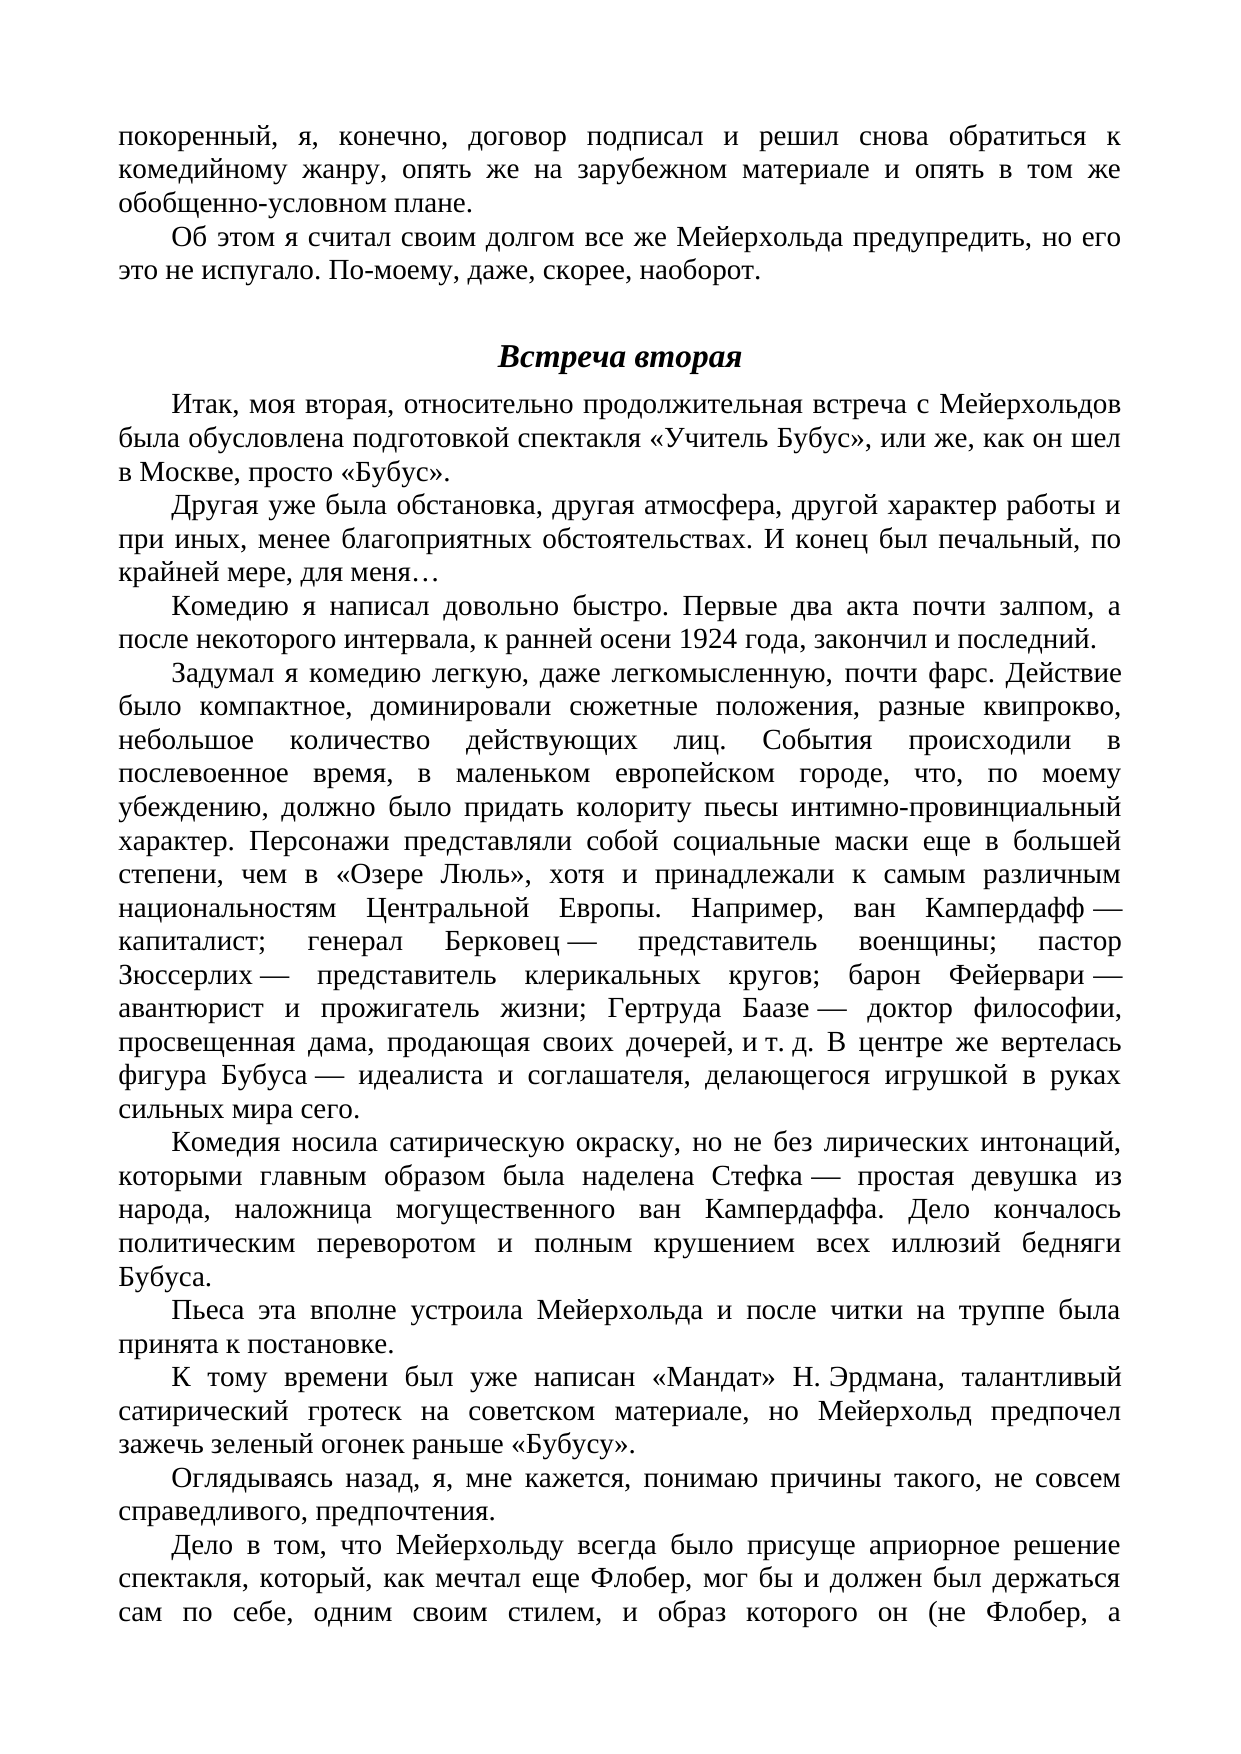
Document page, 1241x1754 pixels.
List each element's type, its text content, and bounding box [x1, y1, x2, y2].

text Комедия носила сатирическую окраску, но не без лирических интонаций, которыми главным образом была наделена Стефка — простая девушка из народа, наложница могущественного ван Кампердаффа. Дело кончалось политическим переворотом и полным крушением всех иллюзий бедняги Бубуса. [118, 1124, 1122, 1292]
text Комедию я написал довольно быстро. Первые два акта почти залпом, а после некоторого интервала, к ранней осени 1924 года, закончил и последний. [118, 588, 1122, 655]
text Задумал я комедию легкую, даже легкомысленную, {197} почти фарс. Действие было компактное, доминировали сюжетные положения, разные квипрокво, небольшое количество действующих лиц. События происходили в послевоенное время, в маленьком европейском городе, что, по моему убеждению, должно было придать колориту пьесы интимно-провинциальный характер. Персонажи представляли собой социальные маски еще в большей степени, чем в «Озере Люль», хотя и принадлежали к самым различным национальностям Центральной Европы. Например, ван Кампердафф — капиталист; генерал Берковец — представитель военщины; пастор Зюссерлих — представитель клерикальных кругов; барон Фейервари — авантюрист и прожигатель жизни; Гертруда Баазе — доктор философии, просвещенная дама, продающая своих дочерей, и т. д. В центре же вертелась фигура Бубуса — идеалиста и соглашателя, делающегося игрушкой в руках сильных мира сего. [118, 655, 1122, 1124]
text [118, 1527, 1122, 1628]
subtitle Встреча вторая [118, 336, 1122, 374]
text Пьеса эта вполне устроила Мейерхольда и после читки на труппе была принята к постановке. [118, 1292, 1122, 1359]
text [118, 118, 1122, 219]
text Другая уже была обстановка, другая атмосфера, другой характер работы и при иных, менее благоприятных обстоятельствах. И конец был печальный, по крайней мере, для меня… [118, 487, 1122, 588]
text Об этом я считал своим долгом все же Мейерхольда предупредить, но его это не испугало. По-моему, даже, скорее, наоборот. [118, 219, 1122, 286]
text К тому времени был уже написан «Мандат» Н. Эрдмана, талантливый сатирический гротеск на советском материале, но Мейерхольд предпочел зажечь зеленый огонек раньше «Бубусу». [118, 1359, 1122, 1460]
text Итак, моя вторая, относительно продолжительная встреча с Мейерхольдов была обусловлена подготовкой спектакля «Учитель Бубус», или же, как он шел в Москве, просто «Бубус». [118, 387, 1122, 487]
text Оглядываясь назад, я, мне кажется, понимаю причины такого, не совсем справедливого, предпочтения. [118, 1460, 1122, 1527]
